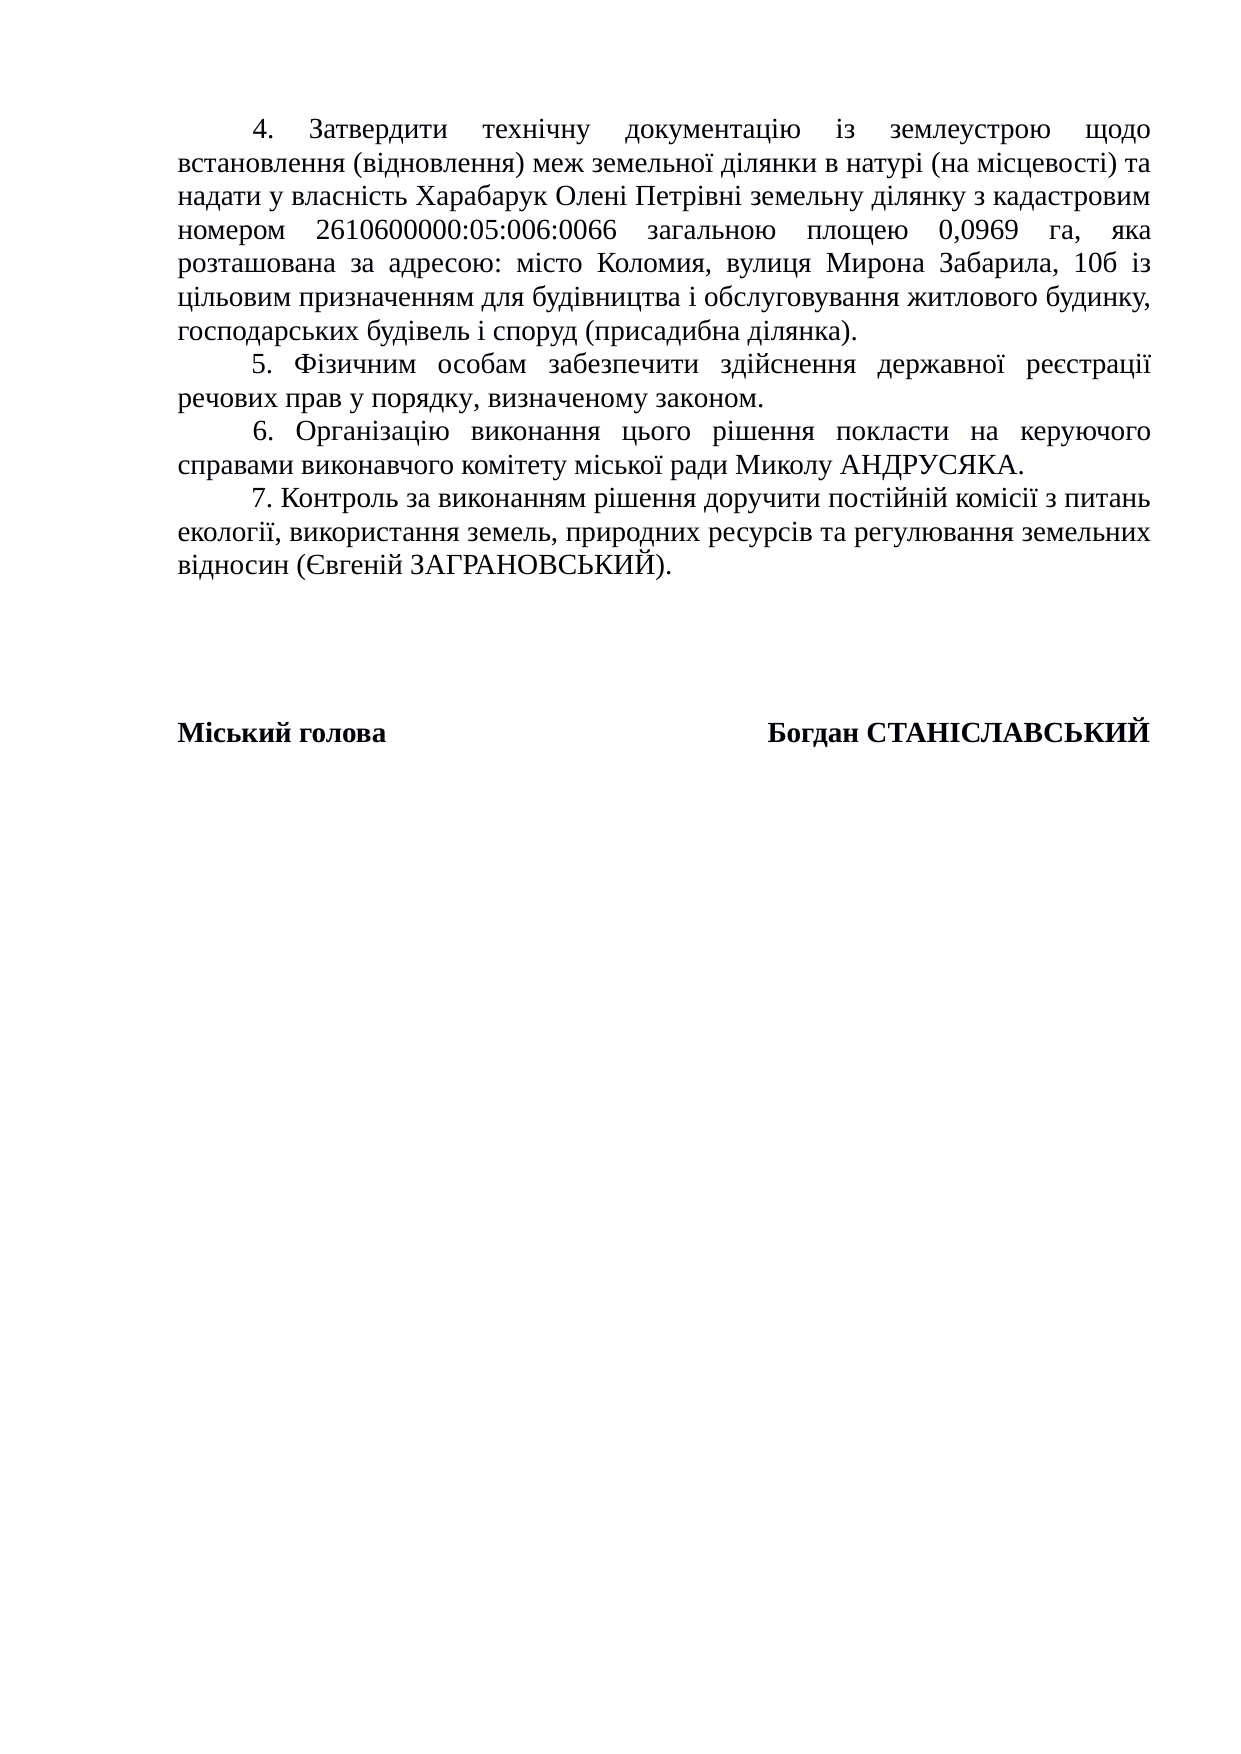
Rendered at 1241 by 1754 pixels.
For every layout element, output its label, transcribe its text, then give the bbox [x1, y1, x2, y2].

text 6. Організацію виконання цього рішення покласти на керуючого справами виконавчого комітету міської ради Миколу АНДРУСЯКА. [177, 413, 1152, 480]
text 4. Затвердити технічну документацію із землеустрою щодо встановлення (відновлення) меж земельної ділянки в натурі (на місцевості) та надати у власність Харабарук Олені Петрівні земельну ділянку з кадастровим номером 2610600000:05:006:0066 загальною площею 0,0969 га, яка розташована за адресою: місто Коломия, вулиця Мирона Забарила, 10б із цільовим призначенням для будівництва і обслуговування житлового будинку, господарських будівель і споруд (присадибна ділянка). [177, 111, 1152, 346]
text 5. Фізичним особам забезпечити здійснення державної реєстрації речових прав у порядку, визначеному законом. [177, 346, 1152, 413]
text 7. Контроль за виконанням рішення доручити постійній комісії з питань екології, використання земель, природних ресурсів та регулювання земельних відносин (Євгеній ЗАГРАНОВСЬКИЙ). [177, 480, 1152, 581]
text Міський голова Богдан СТАНІСЛАВСЬКИЙ [177, 715, 1152, 749]
